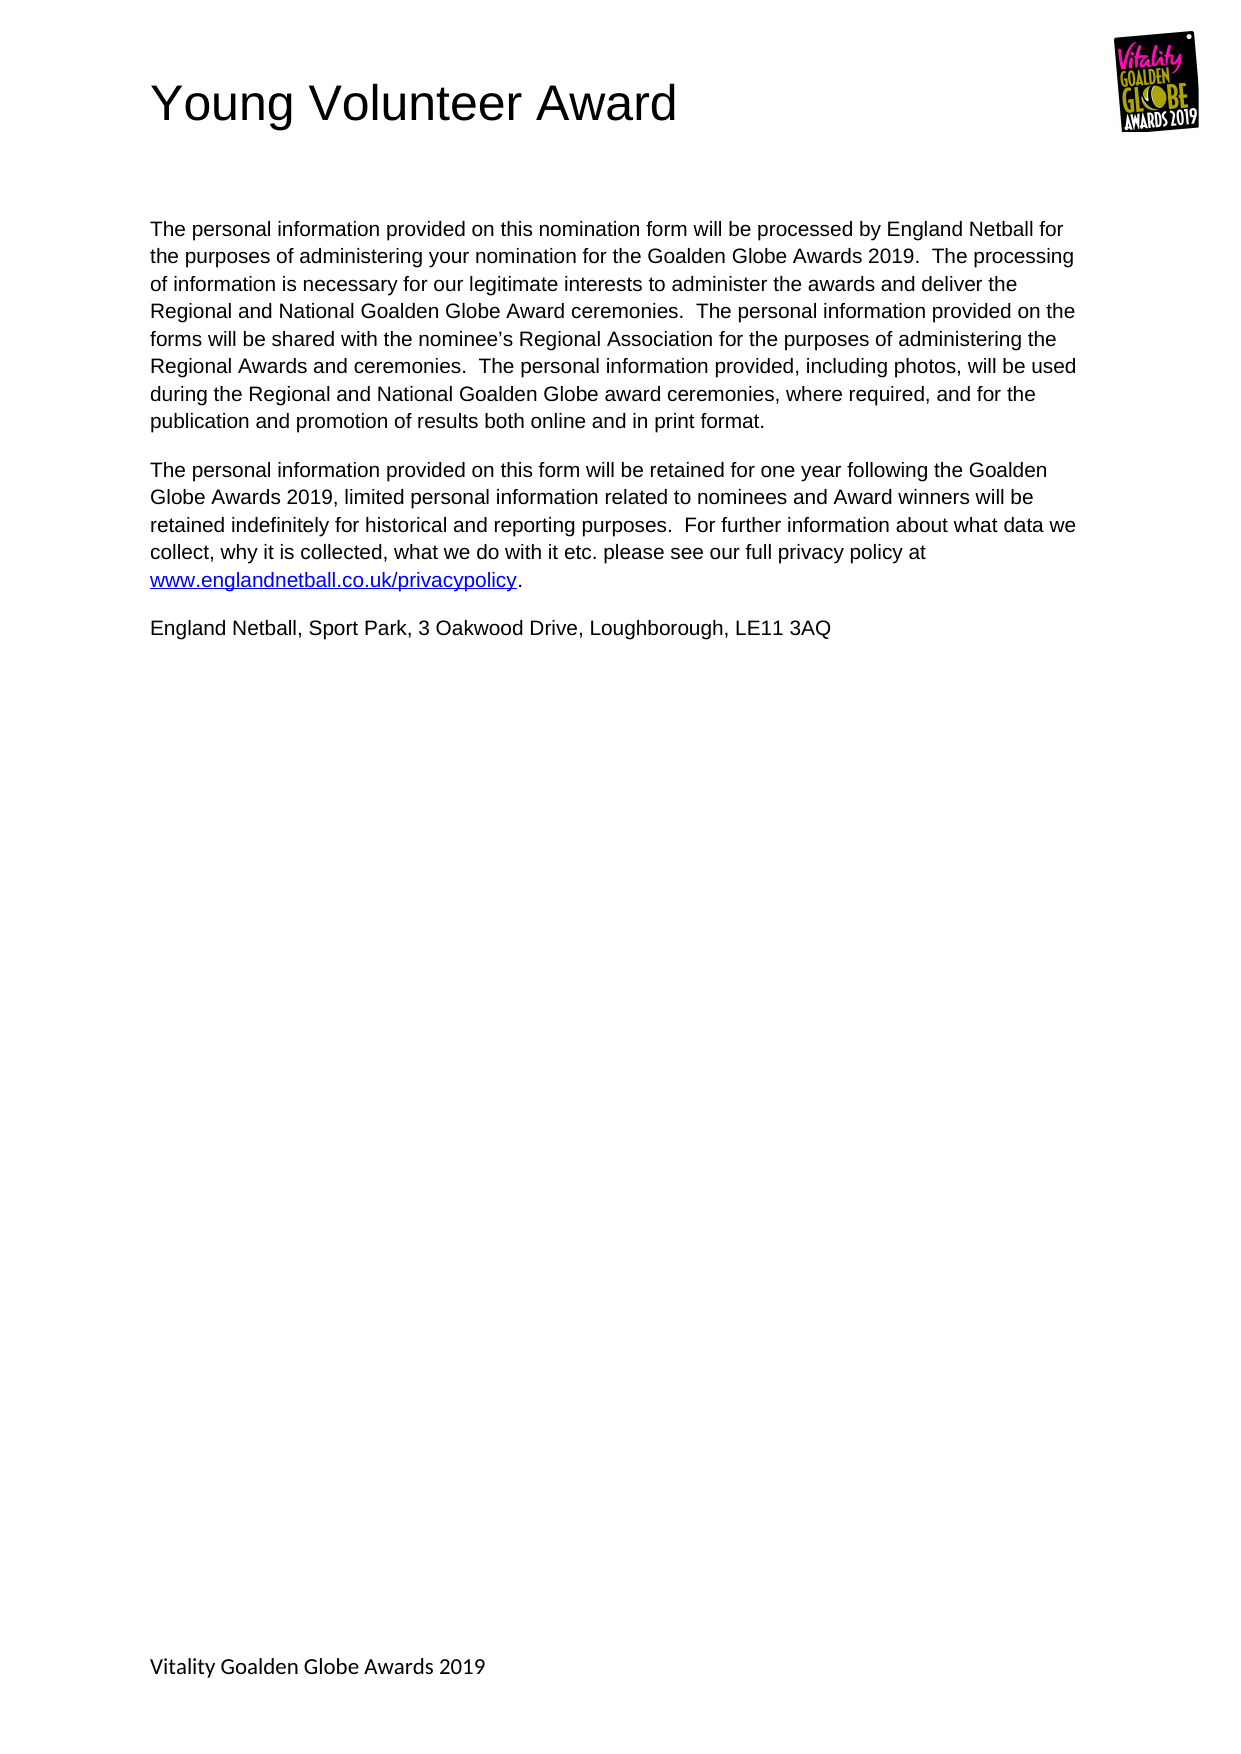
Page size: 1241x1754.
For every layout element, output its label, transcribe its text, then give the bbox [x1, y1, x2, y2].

text England Netball, Sport Park, 3 Oakwood Drive, Loughborough, LE11 3AQ [150, 616, 1090, 640]
text The personal information provided on this nomination form will be processed by England Netball for the purposes of administering your nomination for the Goalden Globe Awards 2019. The processing of information is necessary for our legitimate interests to administer the awards and deliver the Regional and National Goalden Globe Award ceremonies. The personal information provided on the forms will be shared with the nominee’s Regional Association for the purposes of administering the Regional Awards and ceremonies. The personal information provided, including photos, will be used during the Regional and National Goalden Globe award ceremonies, where required, and for the publication and promotion of results both online and in print format. [150, 217, 1090, 433]
text The personal information provided on this form will be retained for one year following the Goalden Globe Awards 2019, limited personal information related to nominees and Award winners will be retained indefinitely for historical and reporting purposes. For further information about what data we collect, why it is collected, what we do with it etc. please see our full privacy policy at www.englandnetball.co.uk/privacypolicy. [150, 457, 1090, 591]
picture [1114, 31, 1199, 132]
